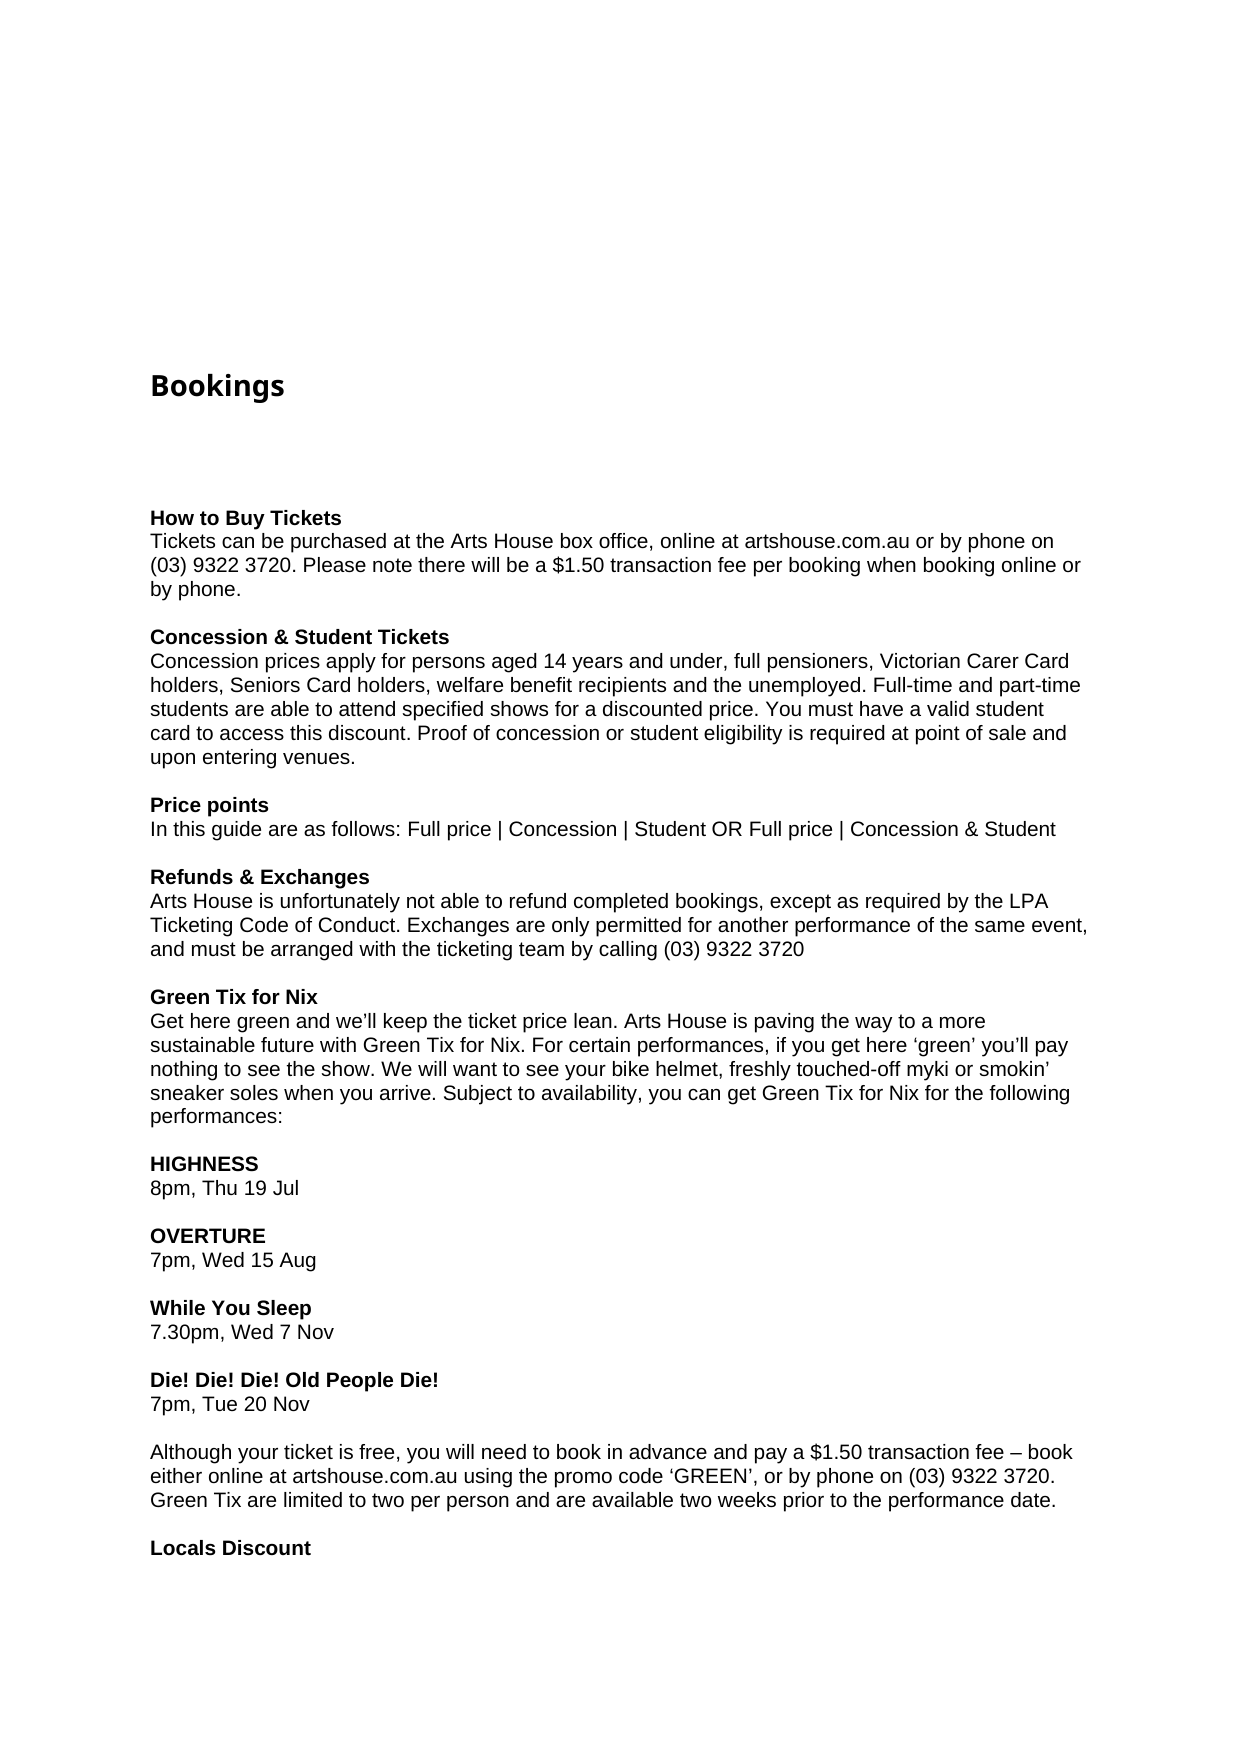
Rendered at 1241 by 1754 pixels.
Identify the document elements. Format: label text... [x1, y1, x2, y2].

text Price points [150, 793, 1090, 817]
text While You Sleep [150, 1296, 1090, 1320]
text Refunds & Exchanges [150, 865, 1090, 889]
text Concession prices apply for persons aged 14 years and under, full pensioners, Victorian Carer Card holders, Seniors Card holders, welfare benefit recipients and the unemployed. Full-time and part-time students are able to attend specified shows for a discounted price. You must have a valid student card to access this discount. Proof of concession or student eligibility is required at point of sale and upon entering venues. [150, 649, 1090, 769]
text Locals Discount [150, 1536, 1090, 1559]
text How to Buy Tickets [150, 505, 1090, 529]
text OVERTURE [150, 1224, 1090, 1248]
text 8pm, Thu 19 Jul [150, 1176, 1090, 1200]
subtitle Bookings [150, 366, 1090, 405]
text Green Tix for Nix [150, 984, 1090, 1008]
text HIGHNESS [150, 1152, 1090, 1176]
text Concession & Student Tickets [150, 625, 1090, 649]
text Get here green and we’ll keep the ticket price lean. Arts House is paving the way to a more sustainable future with Green Tix for Nix. For certain performances, if you get here ‘green’ you’ll pay nothing to see the show. We will want to see your bike helmet, freshly touched-off myki or smokin’ sneaker soles when you arrive. Subject to availability, you can get Green Tix for Nix for the following performances: [150, 1008, 1090, 1128]
text Tickets can be purchased at the Arts House box office, online at artshouse.com.au or by phone on (03) 9322 3720. Please note there will be a $1.50 transaction fee per booking when booking online or by phone. [150, 529, 1090, 601]
text Die! Die! Die! Old People Die! [150, 1368, 1090, 1392]
text 7pm, Wed 15 Aug [150, 1248, 1090, 1272]
text Although your ticket is free, you will need to book in advance and pay a $1.50 transaction fee – book either online at artshouse.com.au using the promo code ‘GREEN’, or by phone on (03) 9322 3720. Green Tix are limited to two per person and are available two weeks prior to the performance date. [150, 1440, 1090, 1512]
text 7pm, Tue 20 Nov [150, 1392, 1090, 1416]
text 7.30pm, Wed 7 Nov [150, 1320, 1090, 1344]
text In this guide are as follows: Full price | Concession | Student OR Full price | Concession & Student [150, 817, 1090, 841]
text Arts House is unfortunately not able to refund completed bookings, except as required by the LPA Ticketing Code of Conduct. Exchanges are only permitted for another performance of the same event, and must be arranged with the ticketing team by calling (03) 9322 3720 [150, 889, 1090, 961]
